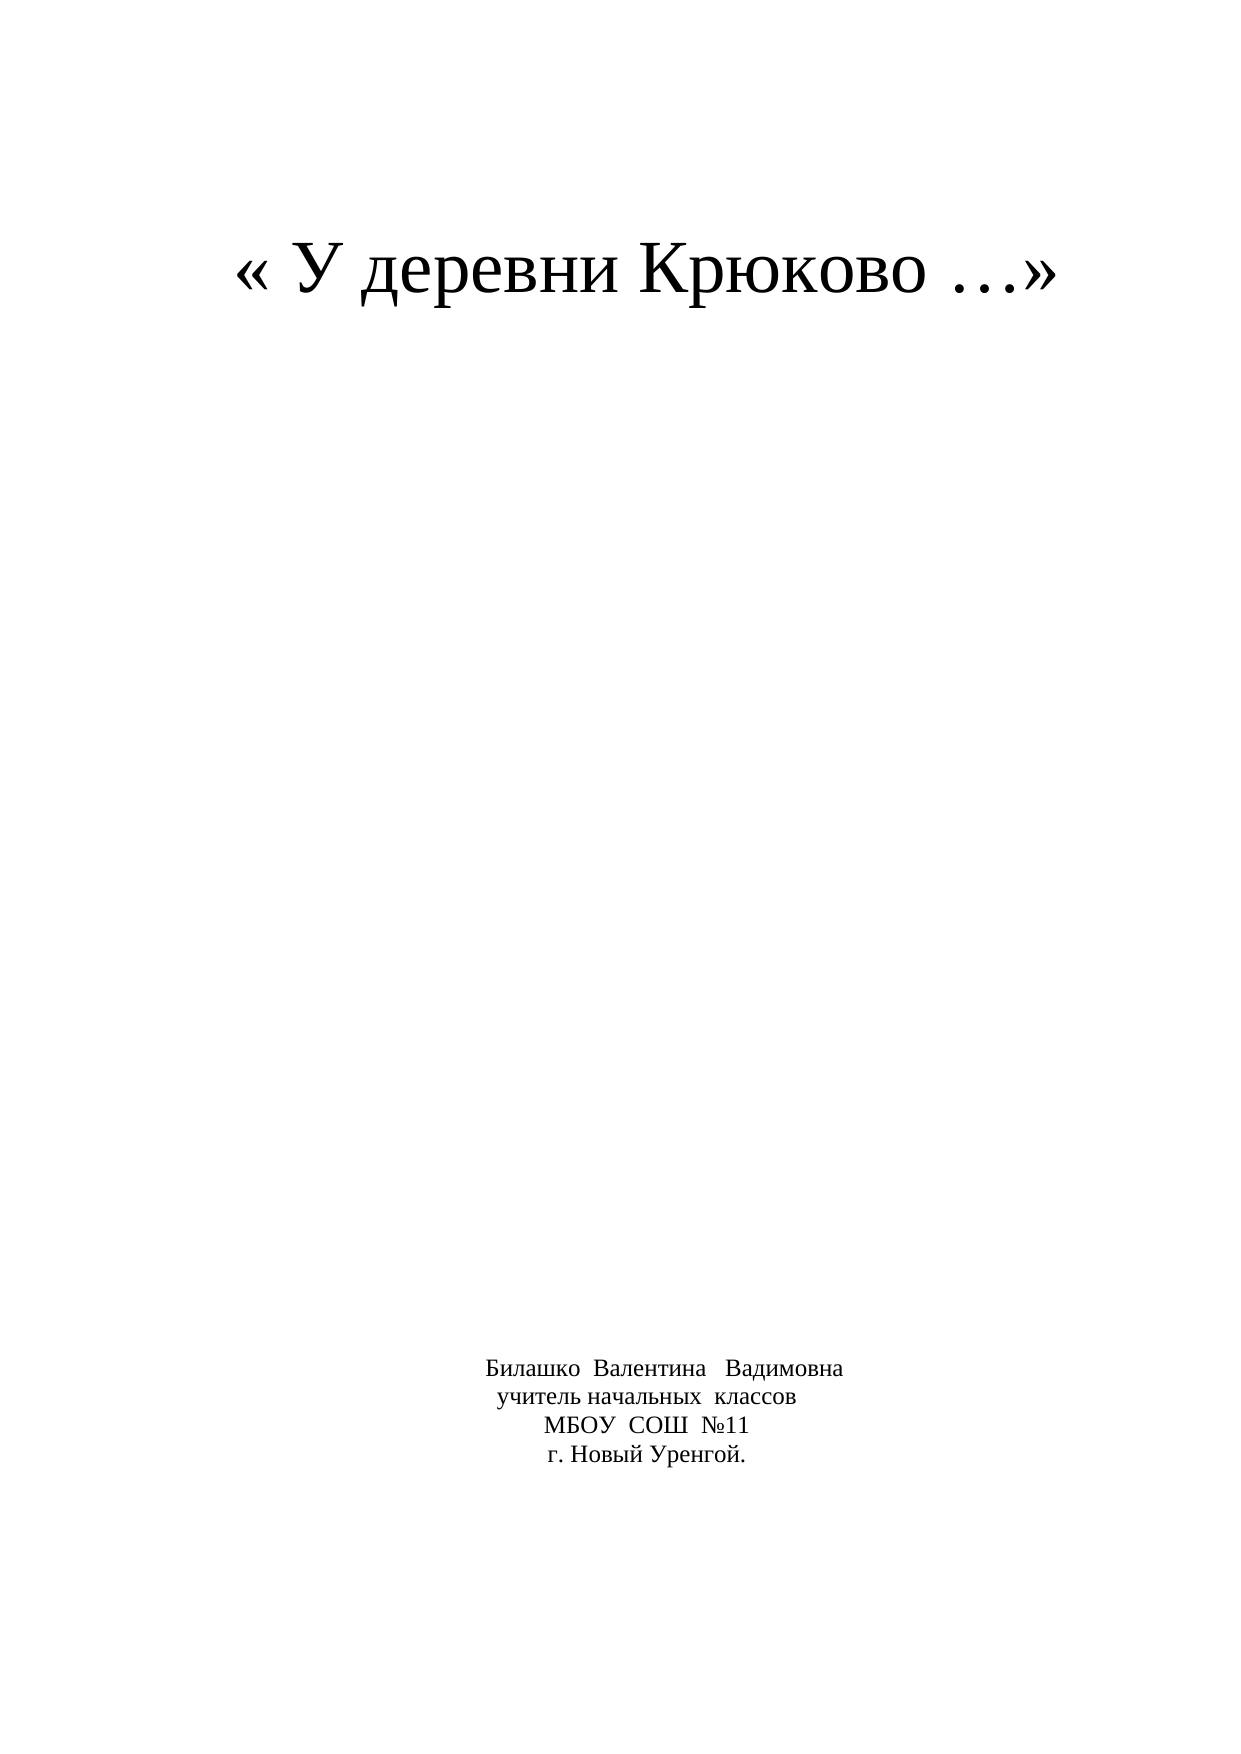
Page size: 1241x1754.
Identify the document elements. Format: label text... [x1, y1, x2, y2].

text Билашко Валентина Вадимовна [177, 1353, 1152, 1381]
text « У деревни Крюково …» [177, 222, 1152, 308]
text МБОУ СОШ №11 [142, 1410, 1152, 1439]
text г. Новый Уренгой. [142, 1439, 1152, 1468]
text учитель начальных классов [142, 1381, 1152, 1410]
